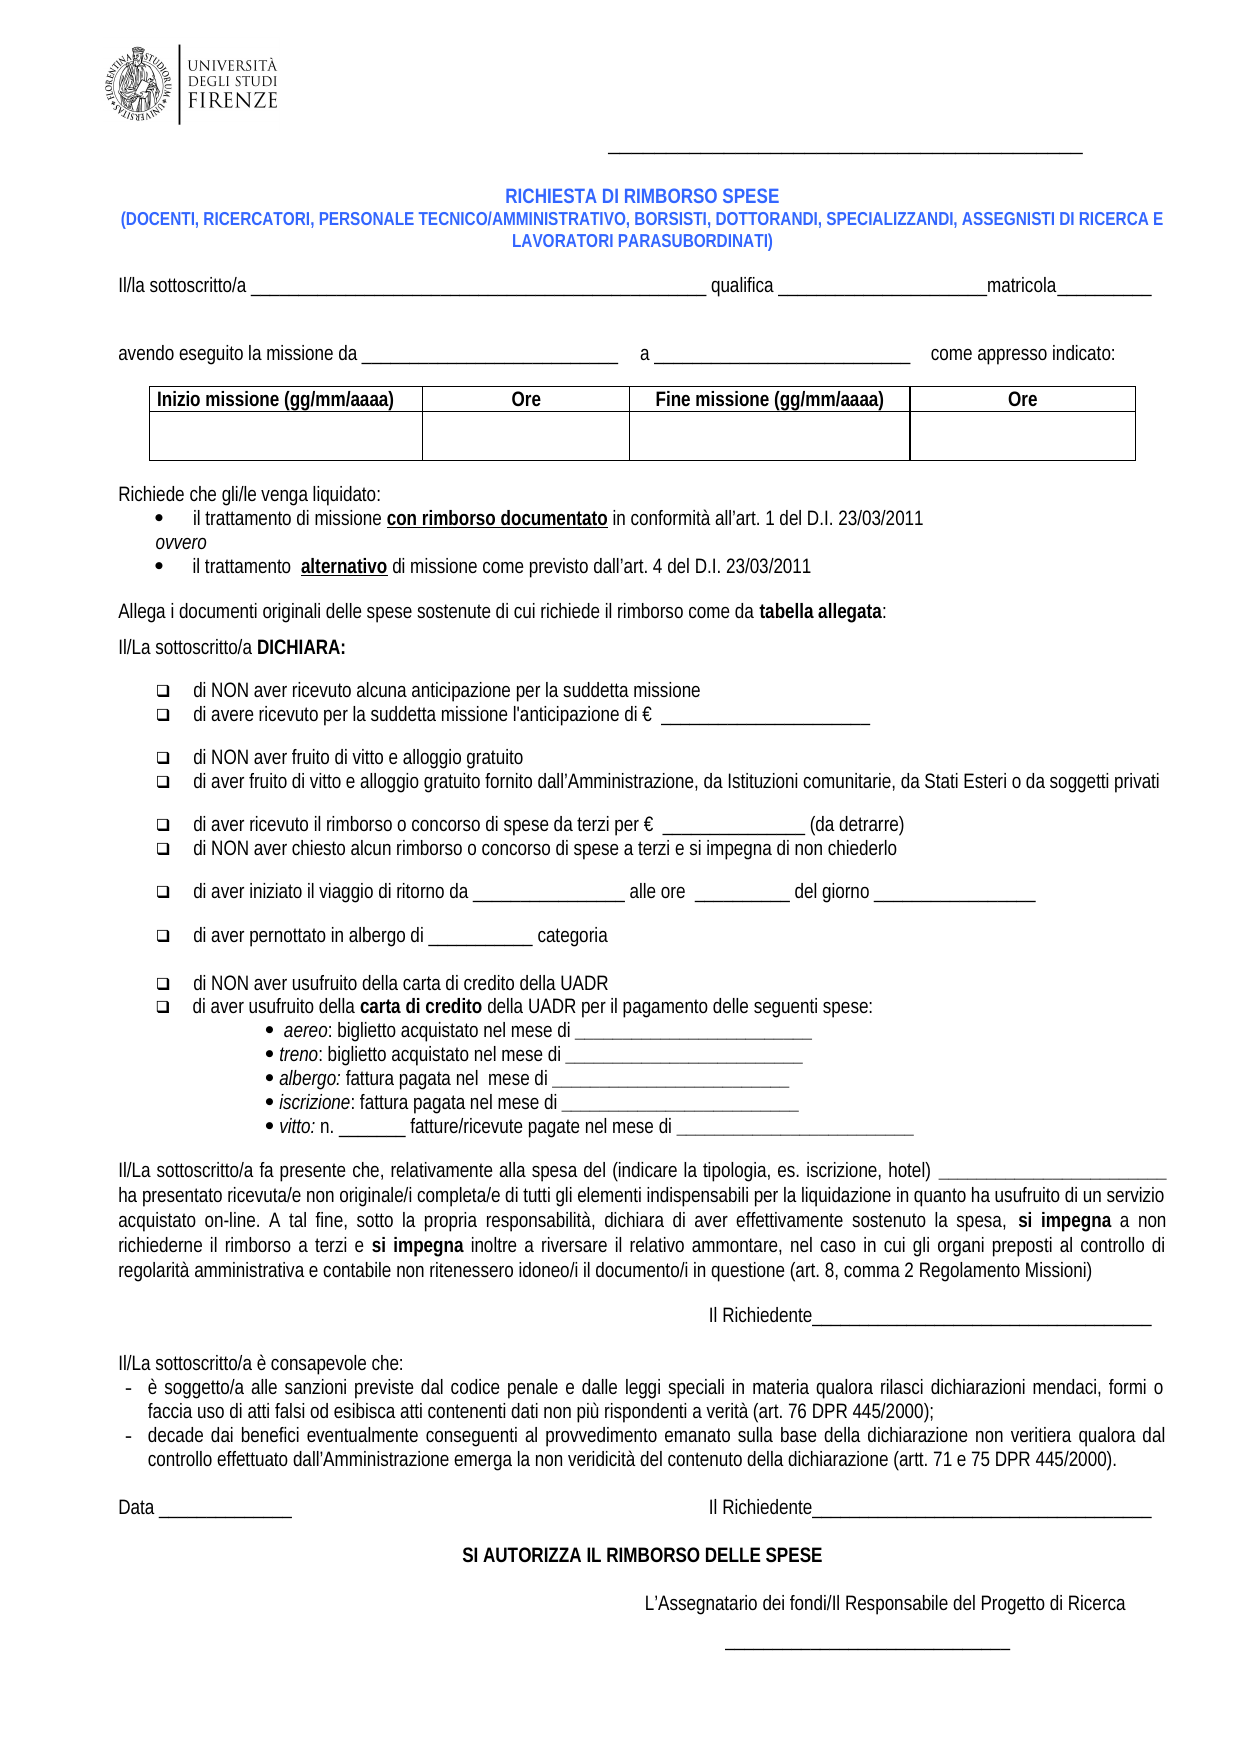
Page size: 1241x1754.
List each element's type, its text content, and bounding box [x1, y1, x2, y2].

list di NON aver fruito di vitto e alloggio gratuito [156, 745, 1167, 769]
table_cell [630, 412, 909, 460]
list decade dai benefici eventualmente conseguenti al provvedimento emanato sulla base della dichiarazione non veritiera qualora dal controllo effettuato dall’Amministrazione emerga la non veridicità del contenuto della dichiarazione (artt. 71 e 75 DPR 445/2000). [125, 1423, 1167, 1471]
list di avere ricevuto per la suddetta missione l'anticipazione di € ______________________ [156, 702, 1167, 726]
text SI AUTORIZZA IL RIMBORSO DELLE SPESE [118, 1543, 1167, 1567]
list è soggetto/a alle sanzioni previste dal codice penale e dalle leggi speciali in materia qualora rilasci dichiarazioni mendaci, formi o faccia uso di atti falsi od esibisca atti contenenti dati non più rispondenti a verità (art. 76 DPR 445/2000); [125, 1375, 1167, 1423]
text RICHIESTA DI RIMBORSO SPESE [118, 184, 1167, 208]
text aereo: biglietto acquistato nel mese di _________________________ [155, 1018, 1167, 1042]
text treno: biglietto acquistato nel mese di _________________________ [155, 1042, 1167, 1066]
text Il/La sottoscritto/a DICHIARA: [118, 635, 1167, 659]
table_cell [423, 412, 629, 460]
text L’Assegnatario dei fondi/Il Responsabile del Progetto di Ricerca [118, 1591, 1167, 1615]
text Il/La sottoscritto/a è consapevole che: [118, 1351, 1167, 1375]
table_header Inizio missione (gg/mm/aaaa) [150, 387, 422, 411]
list il trattamento alternativo di missione come previsto dall’art. 4 del D.I. 23/03/2011 [155, 554, 1167, 578]
list di aver fruito di vitto e alloggio gratuito fornito dall’Amministrazione, da Istituzioni comunitarie, da Stati Esteri o da soggetti privati [156, 769, 1181, 793]
list di aver iniziato il viaggio di ritorno da ________________ alle ore __________ del giorno _________________ [156, 879, 1167, 903]
list di aver ricevuto il rimborso o concorso di spese da terzi per € _______________ (da detrarre) [156, 812, 1167, 836]
text ovvero [155, 530, 1167, 554]
table_header Fine missione (gg/mm/aaaa) [630, 387, 909, 411]
table_header Ore [423, 387, 629, 411]
text albergo: fattura pagata nel mese di _________________________ [155, 1066, 1167, 1090]
list di aver usufruito della carta di credito della UADR per il pagamento delle seguenti spese: [155, 994, 1167, 1018]
list di aver pernottato in albergo di ___________ categoria [156, 923, 1167, 947]
text Il Richiedente [118, 1303, 1167, 1327]
list di NON aver chiesto alcun rimborso o concorso di spese a terzi e si impegna di non chiederlo [156, 836, 1167, 860]
table_header Ore [911, 387, 1135, 411]
text ______________________________ [118, 1627, 1167, 1651]
text (DOCENTI, RICERCATORI, PERSONALE TECNICO/AMMINISTRATIVO, BORSISTI, DOTTORANDI, SPECIALIZZANDI, ASSEGNISTI DI RICERCA E LAVORATORI PARASUBORDINATI) [118, 208, 1167, 251]
list di NON aver usufruito della carta di credito della UADR [156, 971, 1167, 994]
picture [103, 37, 280, 132]
text Data ______________ Il Richiedente [118, 1495, 1167, 1519]
text Allega i documenti originali delle spese sostenute di cui richiede il rimborso come da tabella allegata: [118, 599, 1167, 623]
text iscrizione: fattura pagata nel mese di _________________________ [155, 1090, 1167, 1114]
text Richiede che gli/le venga liquidato: [118, 482, 1167, 506]
text Il/la sottoscritto/a ________________________________________________ qualifica ______________________matricola [118, 273, 1167, 297]
text Il/La sottoscritto/a fa presente che, relativamente alla spesa del (indicare la tipologia, es. iscrizione, hotel) ________________________ ha presentato ricevuta/e non originale/i completa/e di tutti gli elementi indispensabili per la liquidazione in quanto ha usufruito di un servizio acquistato on-line. A tal fine, sotto la propria responsabilità, dichiara di aver effettivamente sostenuto la spesa, si impegna a non richiederne il rimborso a terzi e si impegna inoltre a riversare il relativo ammontare, nel caso in cui gli organi preposti al controllo di regolarità amministrativa e contabile non ritenessero idoneo/i il documento/i in questione (art. 8, comma 2 Regolamento Missioni) [118, 1157, 1167, 1282]
list di NON aver ricevuto alcuna anticipazione per la suddetta missione [156, 678, 1167, 702]
table_cell [911, 412, 1135, 460]
list il trattamento di missione con rimborso documentato in conformità all’art. 1 del D.I. 23/03/2011 [155, 506, 1167, 530]
text vitto: n. _______ fatture/ricevute pagate nel mese di _________________________ [155, 1114, 1167, 1138]
table_cell [150, 412, 422, 460]
text avendo eseguito la missione da ___________________________ a ___________________________ come appresso indicato: [118, 341, 1167, 365]
